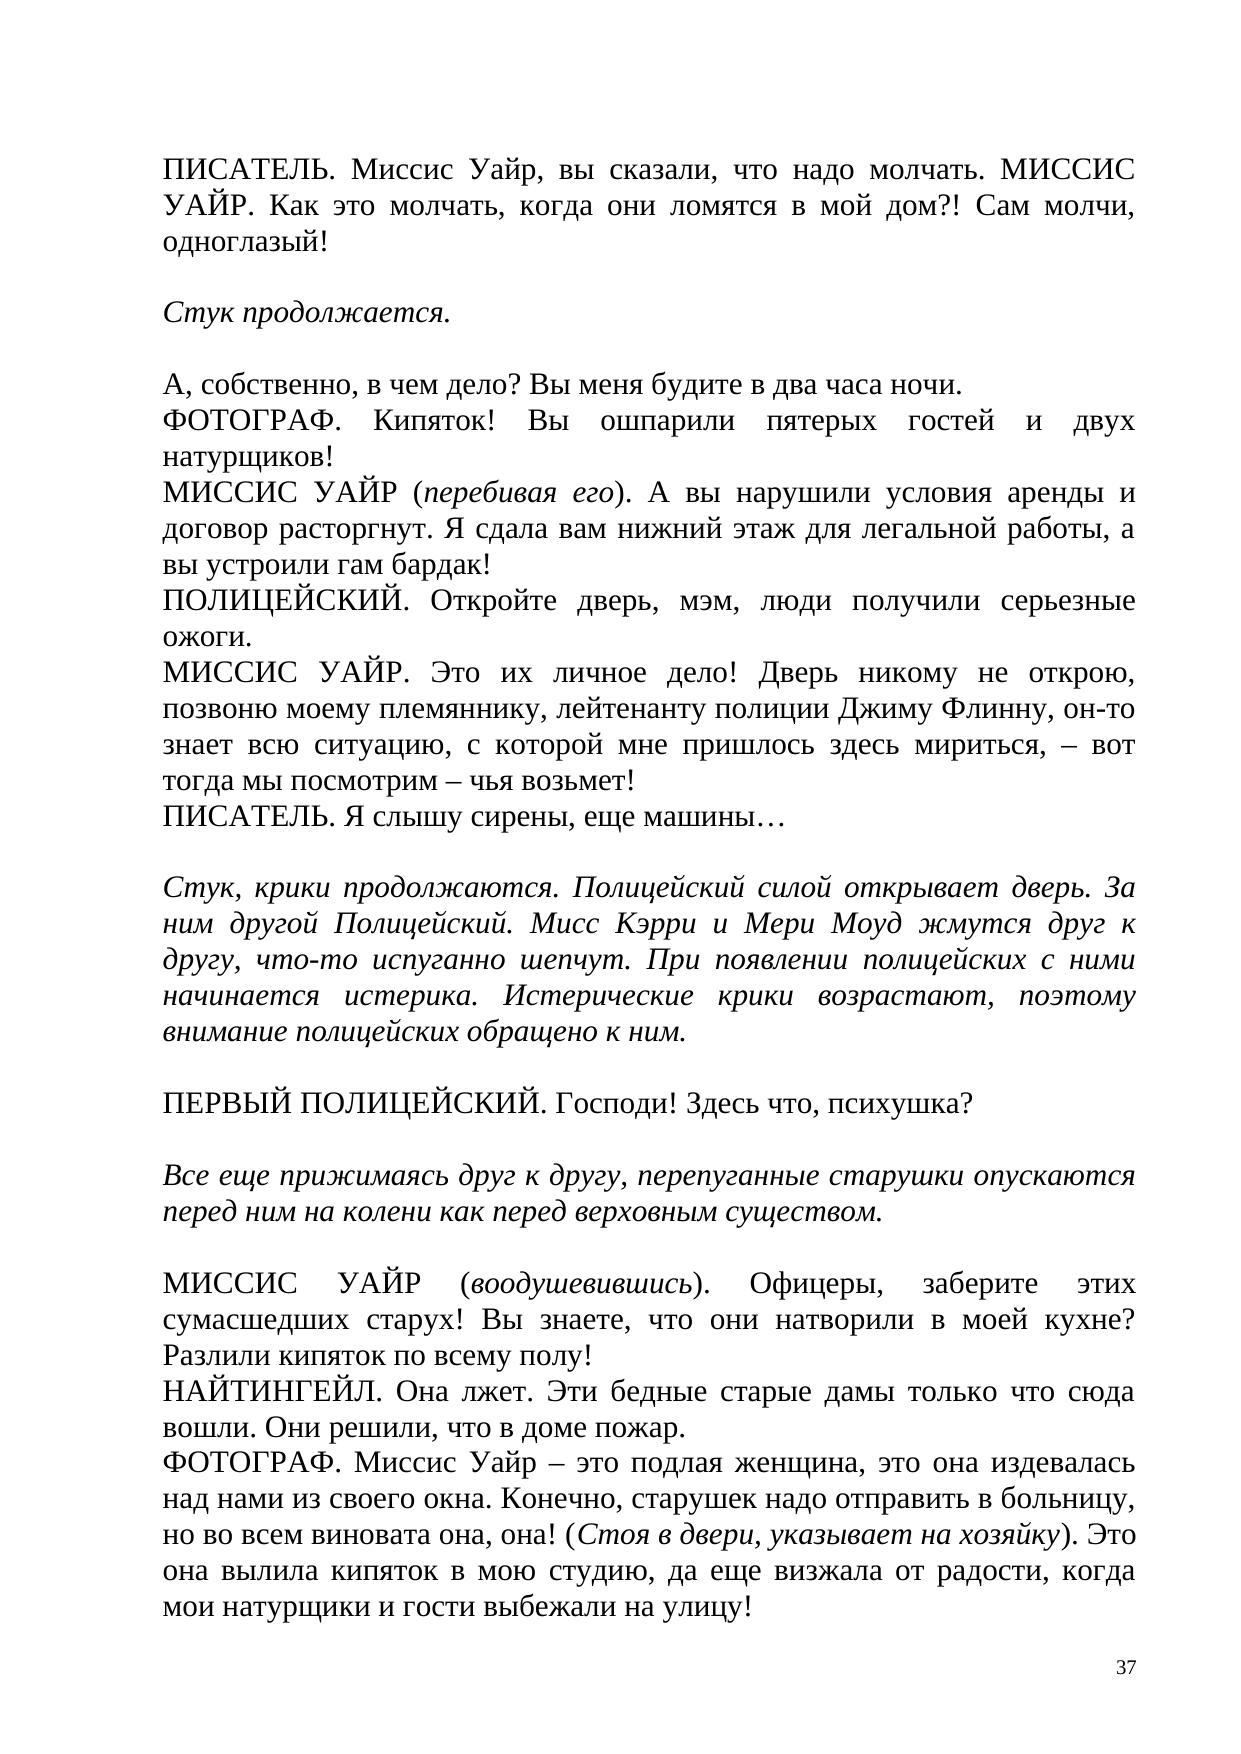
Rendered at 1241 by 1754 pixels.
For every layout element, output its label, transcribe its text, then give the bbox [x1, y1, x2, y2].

text ФОТОГРАФ. Кипяток! Вы ошпарили пятерых гостей и двух натурщиков! [162, 402, 1137, 473]
text МИССИС УАЙР (перебивая его). А вы нарушили условия аренды и договор расторгнут. Я сдала вам нижний этаж для легальной работы, а вы устроили гам бардак! [162, 473, 1137, 581]
text ПЕРВЫЙ ПОЛИЦЕЙСКИЙ. Господи! Здесь что, психушка? [162, 1084, 1137, 1120]
text Стук продолжается. [162, 294, 1137, 330]
text Стук, крики продолжаются. Полицейский силой открывает дверь. За ним другой Полицейский. Мисс Кэрри и Мери Моуд жмутся друг к другу, что-то испуганно шепчут. При появлении полицейских с ними начинается истерика. Истерические крики возрастают, поэтому внимание полицейских обращено к ним. [162, 869, 1137, 1048]
text ПОЛИЦЕЙСКИЙ. Откройте дверь, мэм, люди получили серьезные ожоги. [162, 581, 1137, 653]
text МИССИС УАЙР (воодушевившись). Офицеры, заберите этих сумасшедших старух! Вы знаете, что они натворили в моей кухне? Разлили кипяток по всему полу! [162, 1264, 1137, 1372]
text Все еще прижимаясь друг к другу, перепуганные старушки опускаются перед ним на колени как перед верховным существом. [162, 1156, 1137, 1228]
text ПИСАТЕЛЬ. Я слышу сирены, еще машины… [162, 797, 1137, 833]
text НАЙТИНГЕЙЛ. Она лжет. Эти бедные старые дамы только что сюда вошли. Они решили, что в доме пожар. [162, 1372, 1137, 1444]
text ПИСАТЕЛЬ. Миссис Уайр, вы сказали, что надо молчать. МИССИС УАЙР. Как это молчать, когда они ломятся в мой дом?! Сам молчи, одноглазый! [162, 150, 1137, 258]
text ФОТОГРАФ. Миссис Уайр – это подлая женщина, это она издевалась над нами из своего окна. Конечно, старушек надо отправить в больницу, но во всем виновата она, она! (Стоя в двери, указывает на хозяйку). Это она вылила кипяток в мою студию, да еще визжала от радости, когда мои натурщики и гости выбежали на улицу! [162, 1444, 1137, 1623]
text МИССИС УАЙР. Это их личное дело! Дверь никому не открою, позвоню моему племяннику, лейтенанту полиции Джиму Флинну, он-то знает всю ситуацию, с которой мне пришлось здесь мириться, – вот тогда мы посмотрим – чья возьмет! [162, 653, 1137, 797]
text А, собственно, в чем дело? Вы меня будите в два часа ночи. [162, 366, 1137, 402]
